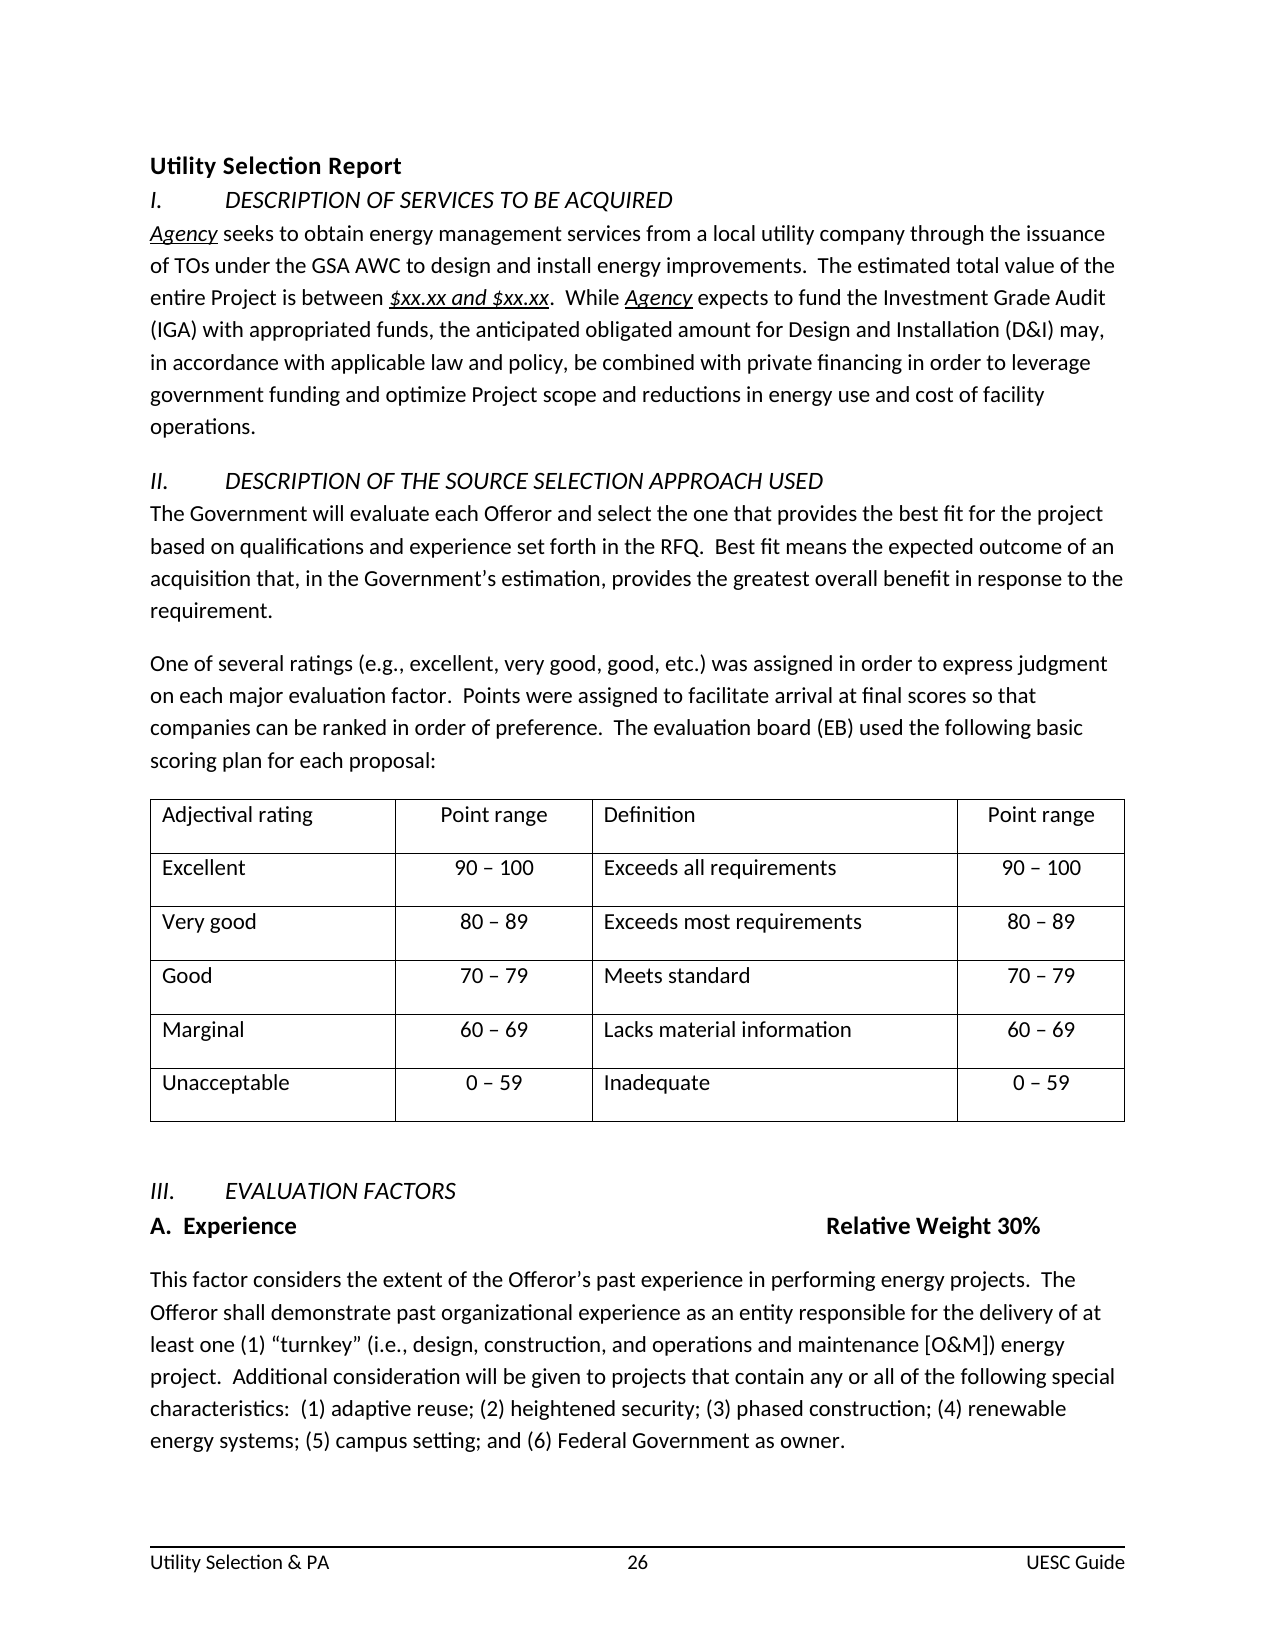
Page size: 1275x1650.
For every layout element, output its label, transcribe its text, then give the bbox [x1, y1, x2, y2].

table_cell Lacks material information [593, 1015, 957, 1067]
subtitle II. DESCRIPTION OF THE SOURCE SELECTION APPROACH USED [150, 465, 1125, 496]
table_cell 90 – 100 [396, 854, 592, 906]
text One of several ratings (e.g., excellent, very good, good, etc.) was assigned in order to express judgment on each major evaluation factor. Points were assigned to facilitate arrival at final scores so that companies can be ranked in order of preference. The evaluation board (EB) used the following basic scoring plan for each proposal: [150, 649, 1125, 774]
table_cell 70 – 79 [396, 961, 592, 1014]
subtitle I. DESCRIPTION OF SERVICES TO BE ACQUIRED [150, 184, 1125, 215]
table_cell Good [151, 961, 395, 1014]
table_cell 60 – 69 [396, 1015, 592, 1067]
table_cell Unacceptable [151, 1069, 395, 1121]
table_cell 70 – 79 [958, 961, 1124, 1014]
table_header Point range [958, 800, 1124, 852]
table_cell Exceeds most requirements [593, 907, 957, 960]
subtitle Utility Selection Report [150, 150, 1125, 181]
subtitle III. EVALUATION FACTORS [150, 1175, 1125, 1206]
table_cell 90 – 100 [958, 854, 1124, 906]
table_cell Inadequate [593, 1069, 957, 1121]
table_cell Exceeds all requirements [593, 854, 957, 906]
table_header Adjectival rating [151, 800, 395, 852]
table_cell 0 – 59 [396, 1069, 592, 1121]
table_cell Excellent [151, 854, 395, 906]
text The Government will evaluate each Offeror and select the one that provides the best fit for the project based on qualifications and experience set forth in the RFQ. Best fit means the expected outcome of an acquisition that, in the Government’s estimation, provides the greatest overall benefit in response to the requirement. [150, 499, 1125, 624]
table_cell Very good [151, 907, 395, 960]
text Agency seeks to obtain energy management services from a local utility company through the issuance of TOs under the GSA AWC to design and install energy improvements. The estimated total value of the entire Project is between $xx.xx and $xx.xx. While Agency expects to fund the Investment Grade Audit (IGA) with appropriated funds, the anticipated obligated amount for Design and Installation (D&I) may, in accordance with applicable law and policy, be combined with private financing in order to leverage government funding and optimize Project scope and reductions in energy use and cost of facility operations. [150, 219, 1125, 440]
table_cell 80 – 89 [958, 907, 1124, 960]
table_cell Marginal [151, 1015, 395, 1067]
table_cell 0 – 59 [958, 1069, 1124, 1121]
table_header Point range [396, 800, 592, 852]
text This factor considers the extent of the Offeror’s past experience in performing energy projects. The Offeror shall demonstrate past organizational experience as an entity responsible for the delivery of at least one (1) “turnkey” (i.e., design, construction, and operations and maintenance [O&M]) energy project. Additional consideration will be given to projects that contain any or all of the following special characteristics: (1) adaptive reuse; (2) heightened security; (3) phased construction; (4) renewable energy systems; (5) campus setting; and (6) Federal Government as owner. [150, 1266, 1125, 1454]
text A. Experience Relative Weight 30% [150, 1210, 1125, 1240]
table_cell 60 – 69 [958, 1015, 1124, 1067]
table_cell 80 – 89 [396, 907, 592, 960]
table_header Definition [593, 800, 957, 852]
table_cell Meets standard [593, 961, 957, 1014]
